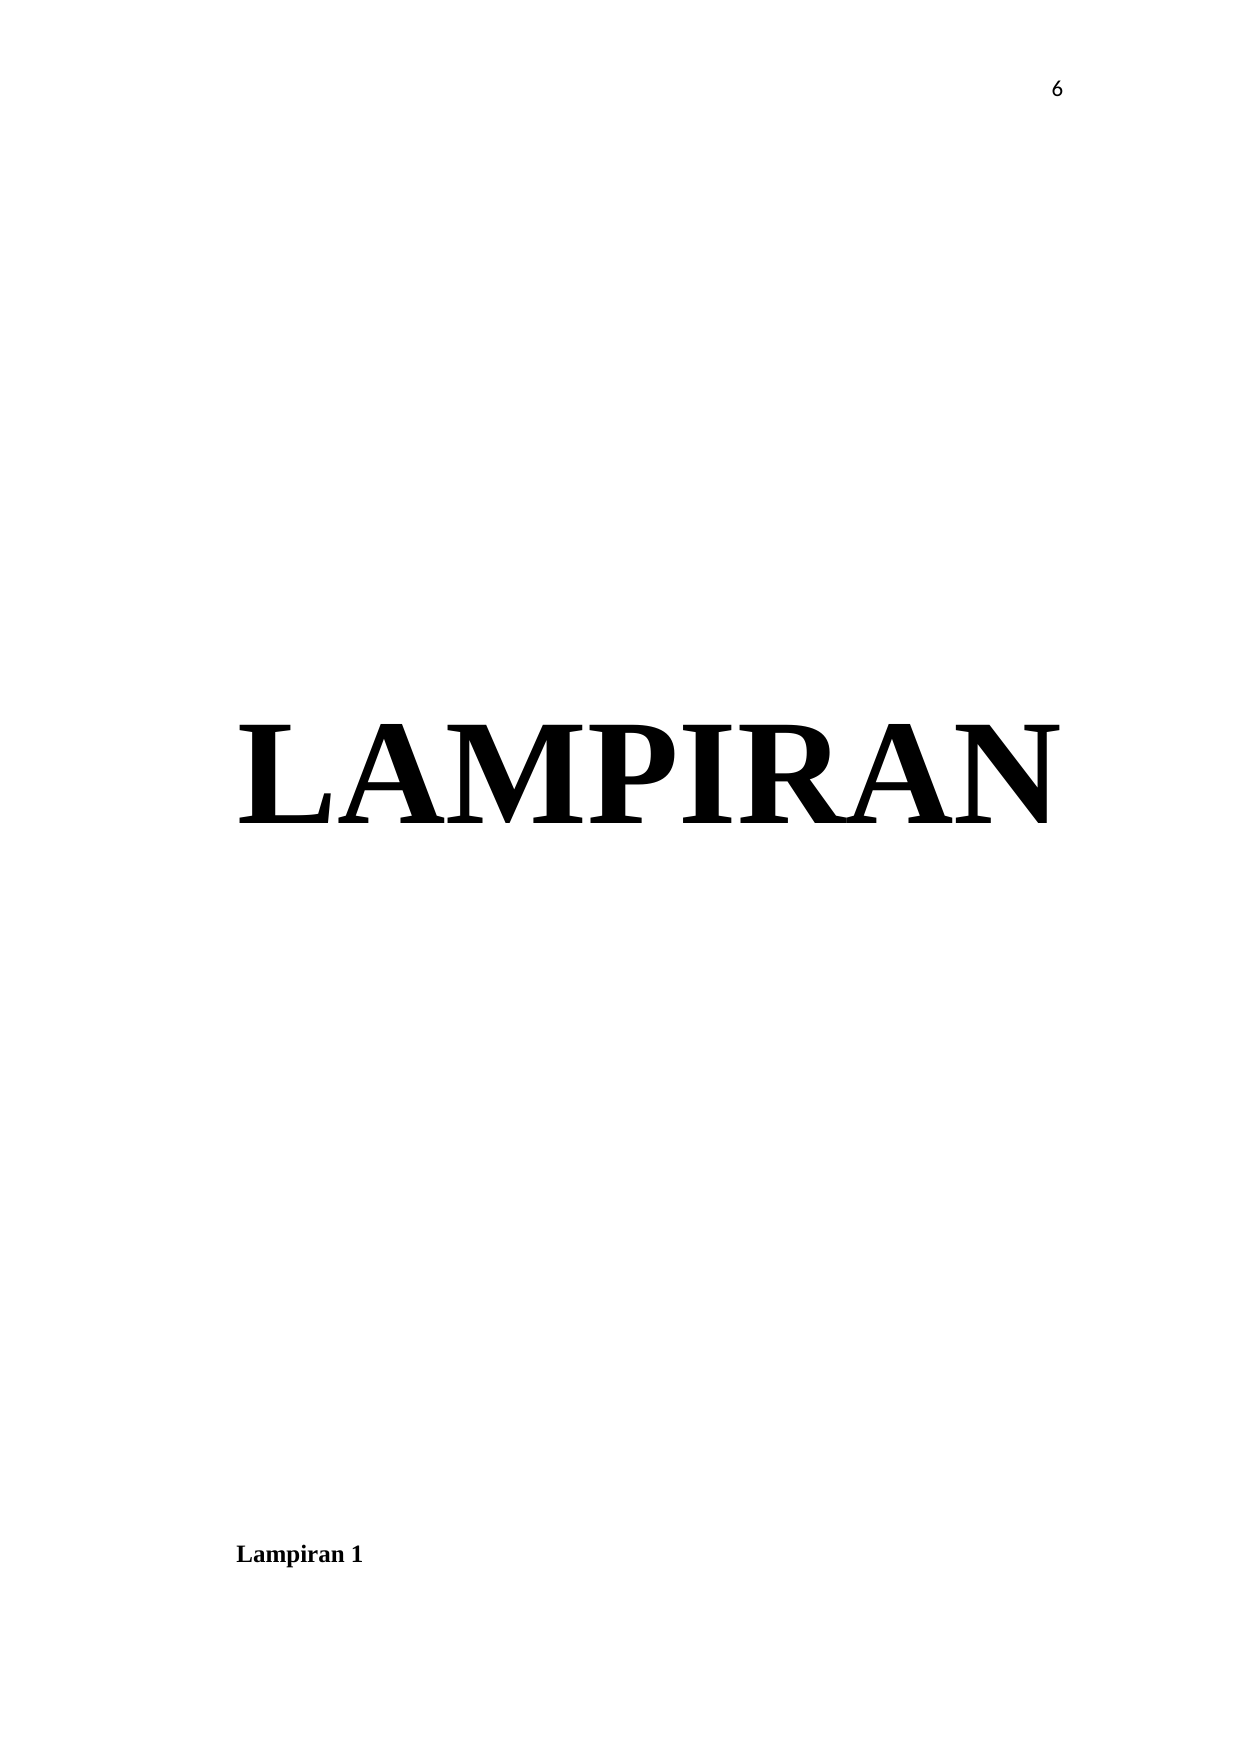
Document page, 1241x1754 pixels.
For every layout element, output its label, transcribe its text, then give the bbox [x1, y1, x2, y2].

text Lampiran 1 [236, 1539, 1063, 1568]
text LAMPIRAN [236, 684, 1063, 856]
